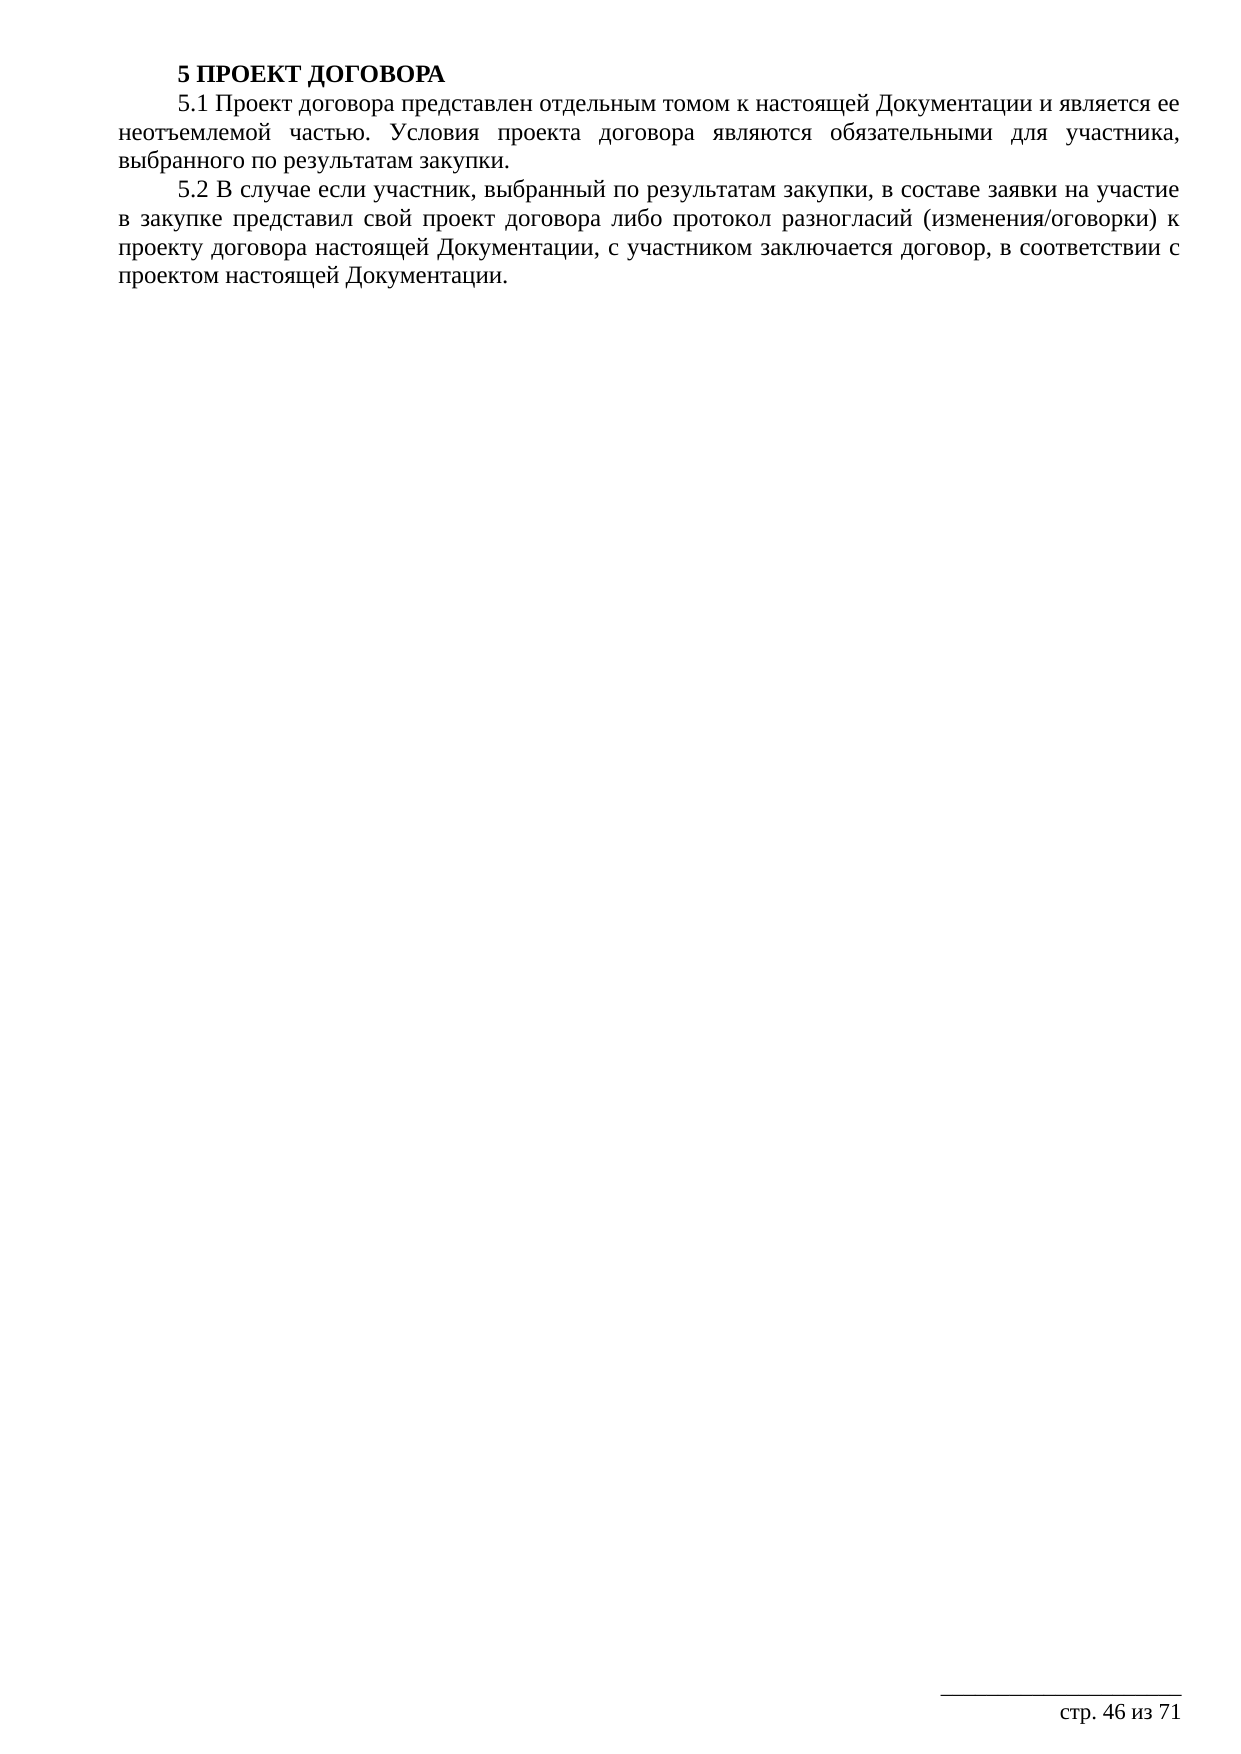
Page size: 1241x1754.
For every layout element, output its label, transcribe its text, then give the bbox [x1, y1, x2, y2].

text 5.2 В случае если участник, выбранный по результатам закупки, в составе заявки на участие в закупке представил свой проект договора либо протокол разногласий (изменения/оговорки) к проекту договора настоящей Документации, с участником заключается договор, в соответствии с проектом настоящей Документации. [118, 174, 1181, 289]
text 5 ПРОЕКТ ДОГОВОРА [177, 59, 1181, 88]
text 5.1 Проект договора представлен отдельным томом к настоящей Документации и является ее неотъемлемой частью. Условия проекта договора являются обязательными для участника, выбранного по результатам закупки. [118, 88, 1181, 174]
